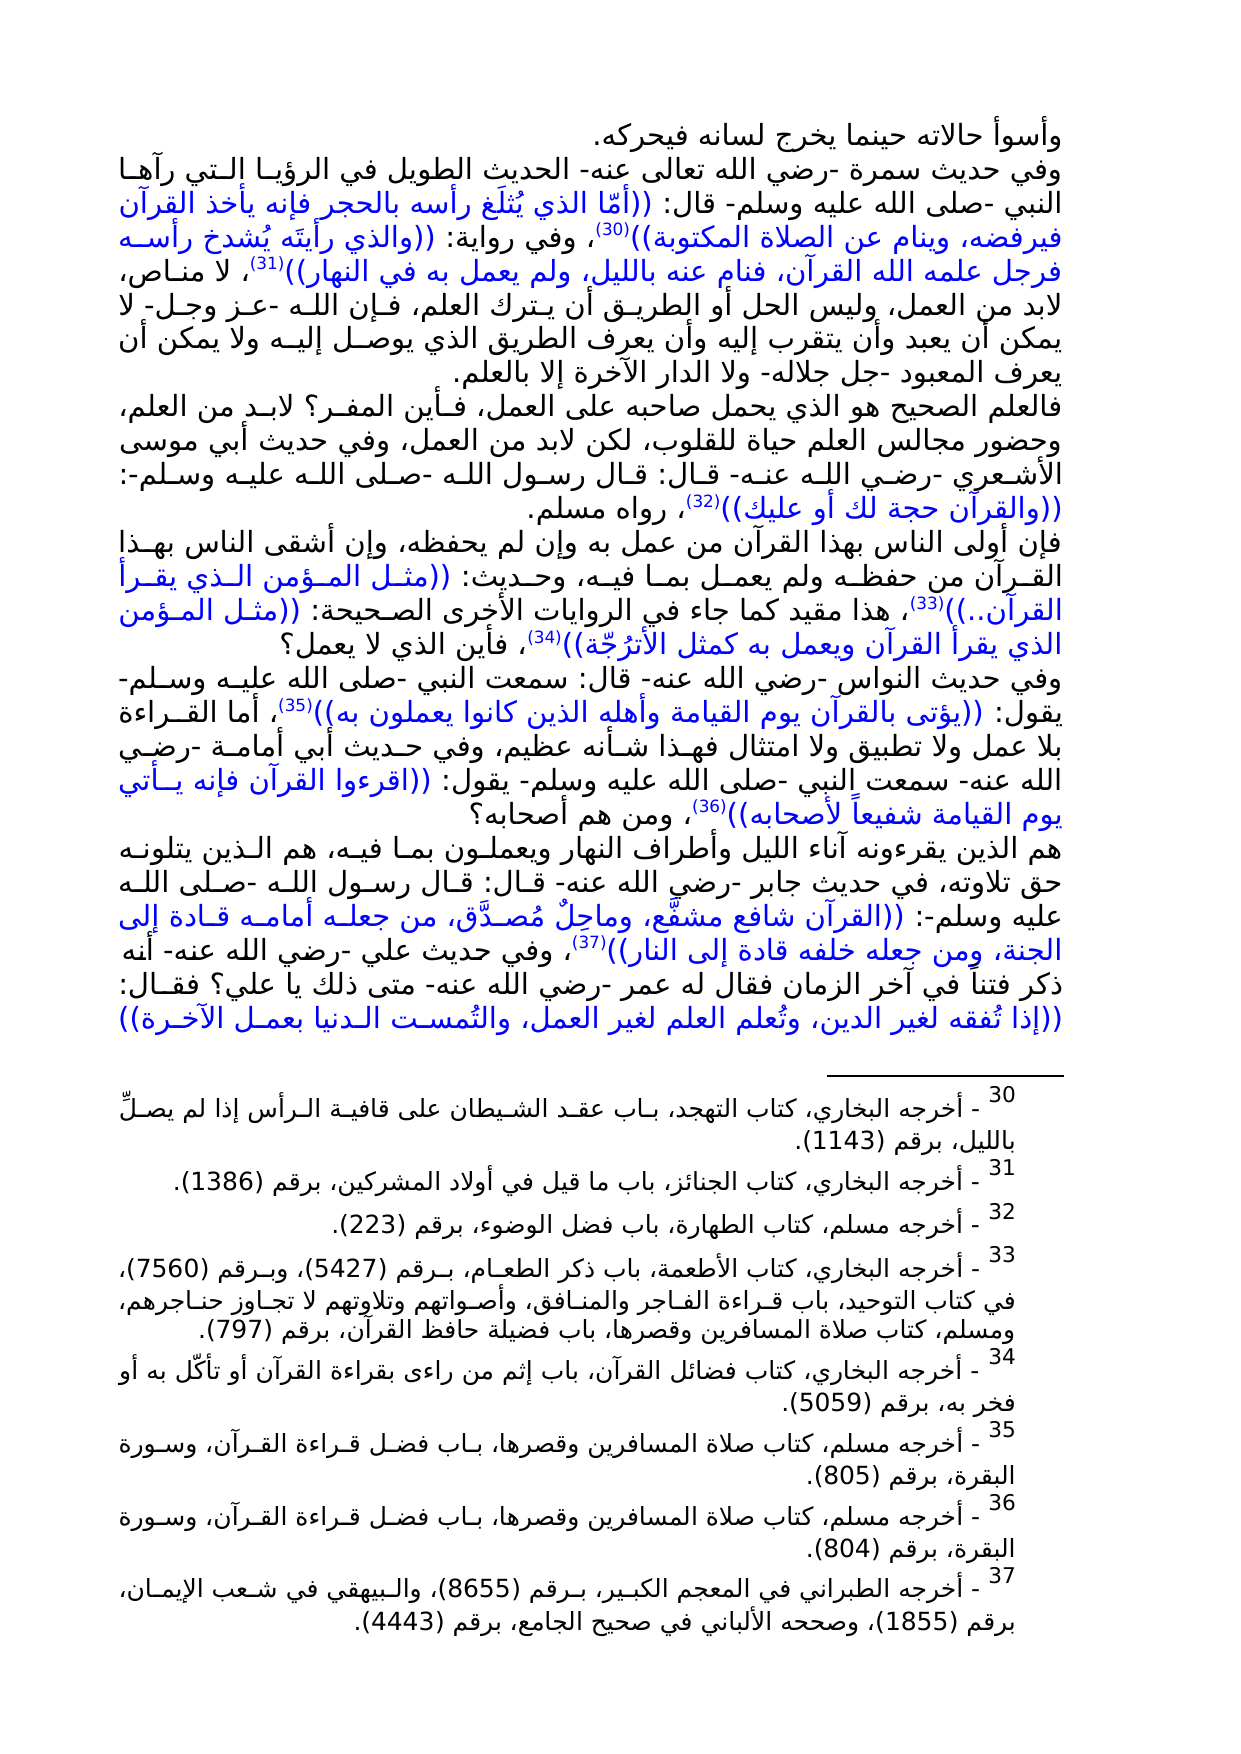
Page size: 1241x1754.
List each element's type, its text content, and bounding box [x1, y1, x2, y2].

text انظروا إلى الأمثال، أسوأ الأمثال في القرآن ضُربت لأولئك الذي لا يعملون بمقتضى هذا العلم، أمة بكاملها -اليهود-: {مَثَلُ الَّذِينَ حُمِّلُوا التَّوْرَاةَ ثُمَّ لَمْ يَحْمِلُوهَا كَمَثَلِ الْحِمَارِ يَحْمِلُ أَسْفَارًا} [الجمعة:5]، وضُربت لفرد وهو ذاك الذي آتاه الله -عز وجل- آياته فانسلخ منها فقال: {فَمَثَلُهُ كَمَثَلِ الْكَلْبِ إِنْ تَحْمِلْ عَلَيْهِ يَلْهَثْ أَوْ تَتْرُكْهُ يَلْهَثْ} [الأعراف:176]، فذكره في أبشع صوره وأسوأ حالاته حينما يخرج لسانه فيحركه. [118, 118, 1063, 152]
text وفي حديث سمرة -رضي الله تعالى عنه- الحديث الطويل في الرؤيا التي رآها النبي -صلى الله عليه وسلم- قال: ((أمّا الذي يُثلَغ رأسه بالحجر فإنه يأخذ القرآن فيرفضه، وينام عن الصلاة المكتوبة))()، وفي رواية: ((والذي رأيتَه يُشدخ رأسه فرجل علمه الله القرآن، فنام عنه بالليل، ولم يعمل به في النهار))()، لا مناص، لابد من العمل، وليس الحل أو الطريق أن يترك العلم، فإن الله -عز وجل- لا يمكن أن يعبد وأن يتقرب إليه وأن يعرف الطريق الذي يوصل إليه ولا يمكن أن يعرف المعبود -جل جلاله- ولا الدار الآخرة إلا بالعلم. [118, 152, 1063, 390]
text هم الذين يقرءونه آناء الليل وأطراف النهار ويعملون بما فيه، هم الذين يتلونه حق تلاوته، في حديث جابر -رضي الله عنه- قال: قال رسول الله -صلى الله عليه وسلم-: ((القرآن شافع مشفَّع، وماحِلٌ مُصدَّق، من جعله أمامه قادة إلى الجنة، ومن جعله خلفه قادة إلى النار))()، وفي حديث علي -رضي الله عنه- أنه ذكر فتناً في آخر الزمان فقال له عمر -رضي الله عنه- متى ذلك يا علي؟ فقال: ((إذا تُفقه لغير الدين، وتُعلم العلم لغير العمل، والتُمست الدنيا بعمل الآخرة))()، وهو زماننا هذا. [118, 831, 1063, 1035]
text فإن أولى الناس بهذا القرآن من عمل به وإن لم يحفظه، وإن أشقى الناس بهذا القرآن من حفظه ولم يعمل بما فيه، وحديث: ((مثل المؤمن الذي يقرأ القرآن..))()، هذا مقيد كما جاء في الروايات الأخرى الصحيحة: ((مثل المؤمن الذي يقرأ القرآن ويعمل به كمثل الأترُجّة))()، فأين الذي لا يعمل؟ [118, 526, 1063, 661]
text فالعلم الصحيح هو الذي يحمل صاحبه على العمل، فأين المفر؟ لابد من العلم، وحضور مجالس العلم حياة للقلوب، لكن لابد من العمل، وفي حديث أبي موسى الأشعري -رضي الله عنه- قال: قال رسول الله -صلى الله عليه وسلم-: ((والقرآن حجة لك أو عليك))()، رواه مسلم. [118, 390, 1063, 526]
text وفي حديث النواس -رضي الله عنه- قال: سمعت النبي -صلى الله عليه وسلم- يقول: ((يؤتى بالقرآن يوم القيامة وأهله الذين كانوا يعملون به))()، أما القراءة بلا عمل ولا تطبيق ولا امتثال فهذا شأنه عظيم، وفي حديث أبي أمامة -رضي الله عنه- سمعت النبي -صلى الله عليه وسلم- يقول: ((اقرءوا القرآن فإنه يأتي يوم القيامة شفيعاً لأصحابه))()، ومن هم أصحابه؟ [118, 661, 1063, 831]
